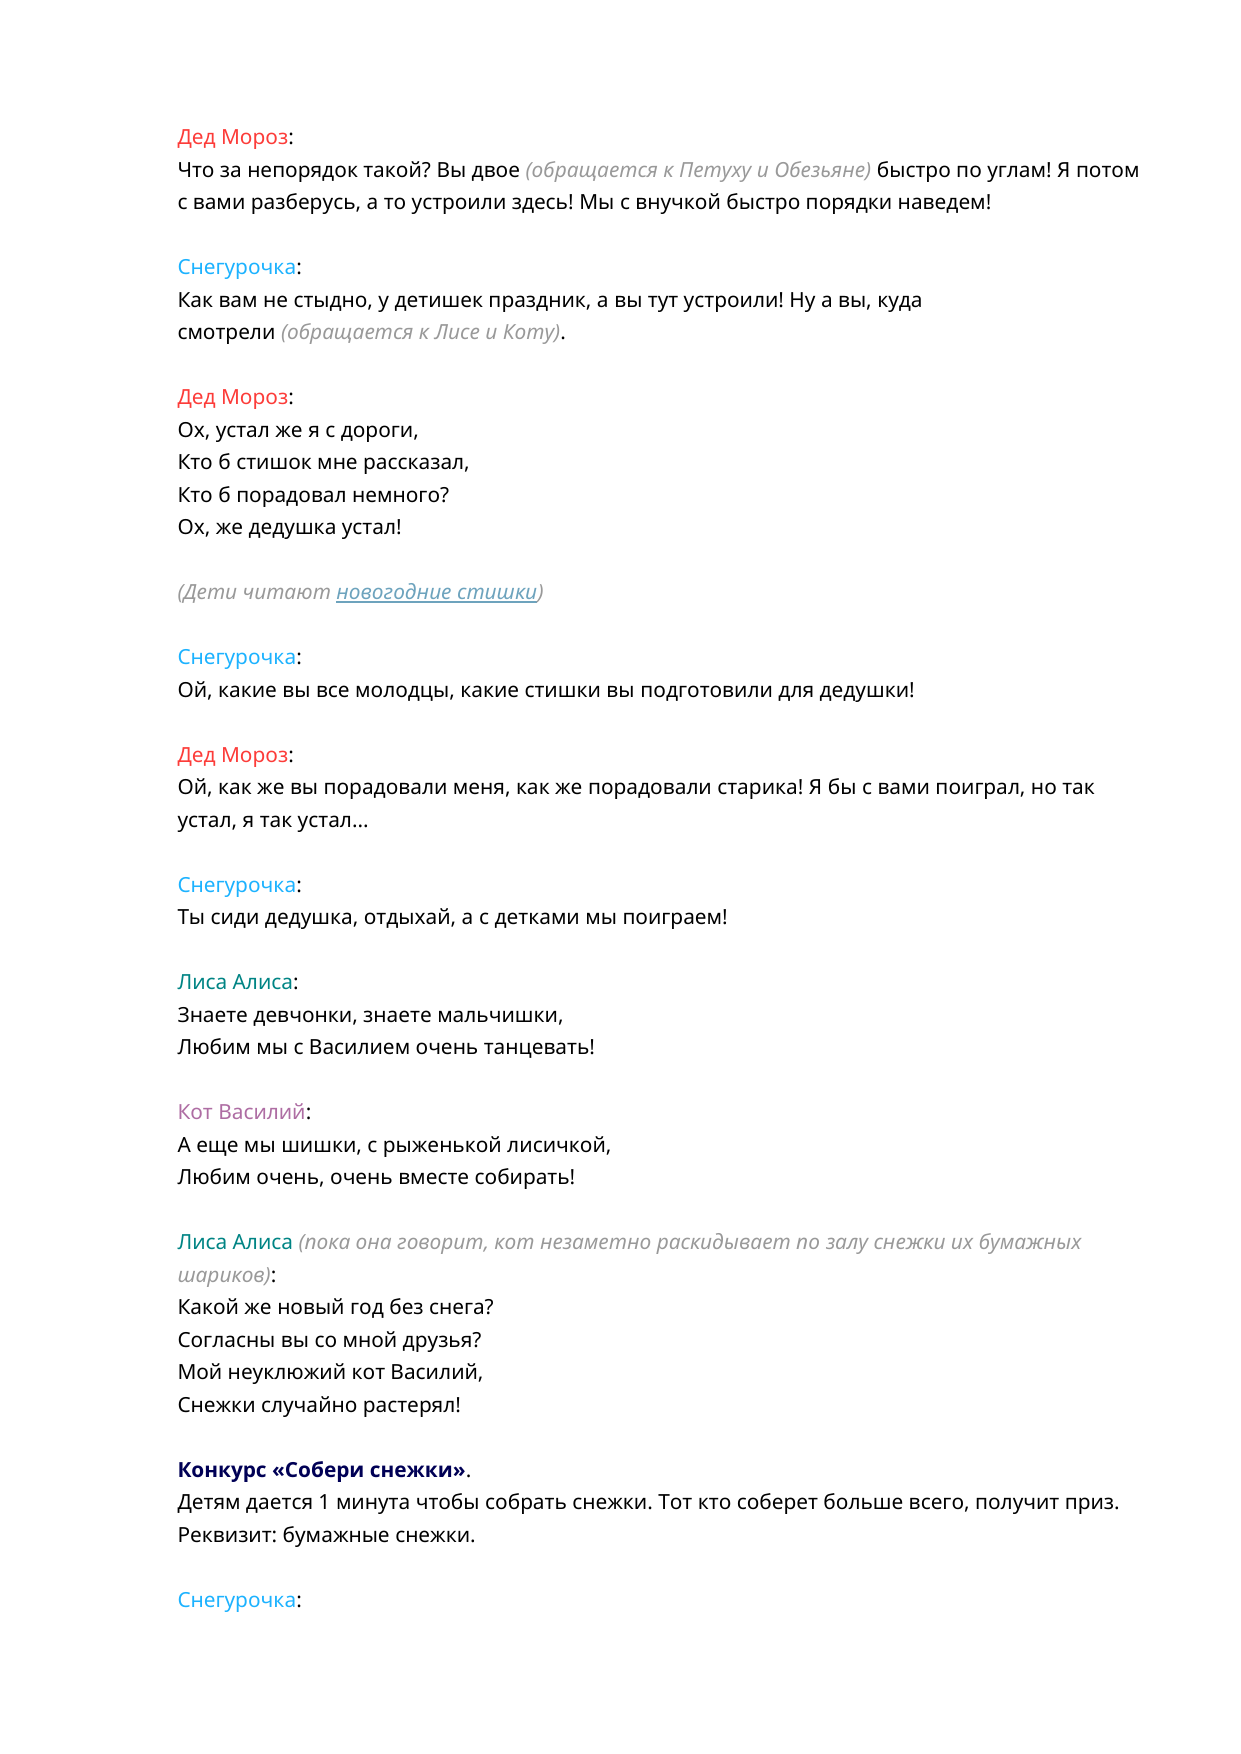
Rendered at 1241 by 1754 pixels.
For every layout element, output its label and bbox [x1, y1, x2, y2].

text [177, 118, 1152, 1613]
